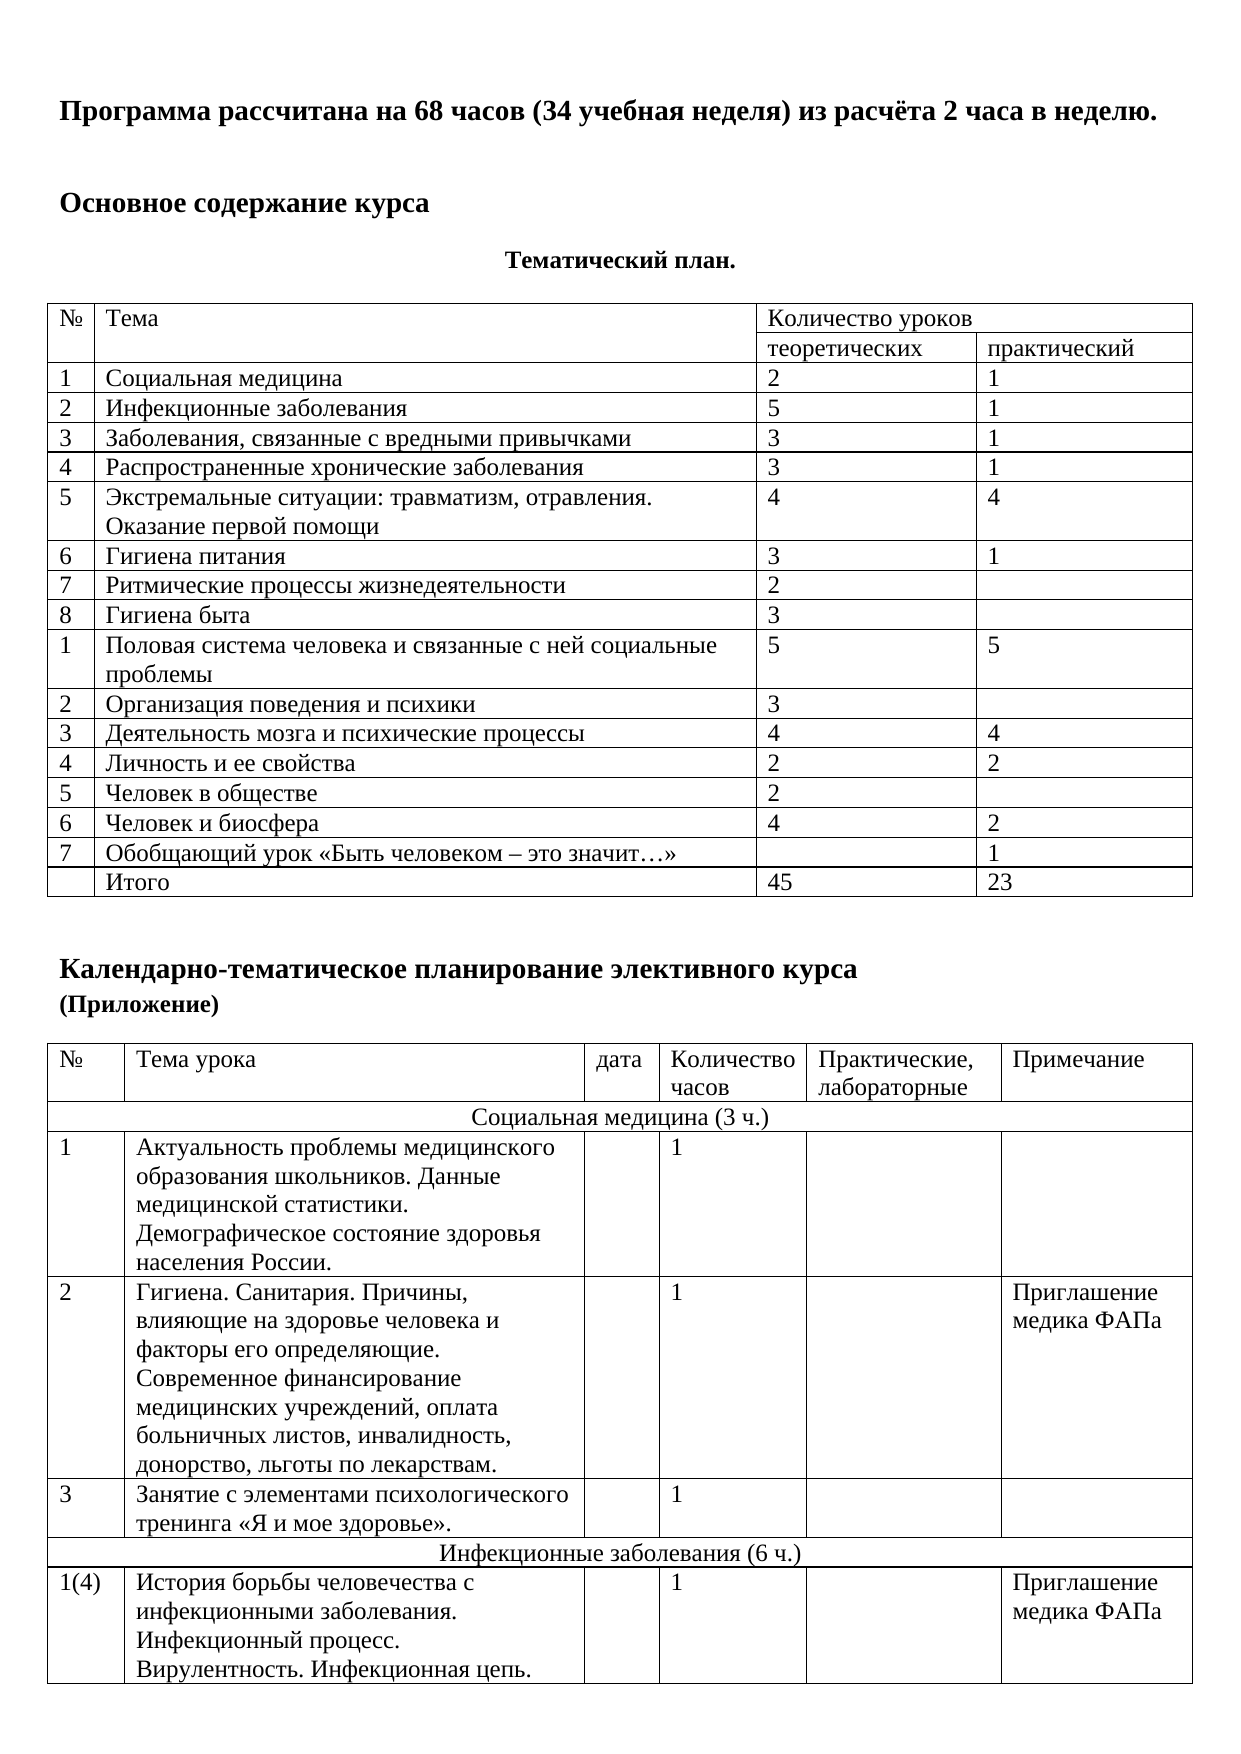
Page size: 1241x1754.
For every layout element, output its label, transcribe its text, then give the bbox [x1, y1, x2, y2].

table_cell [807, 1568, 1001, 1682]
table_cell [807, 1277, 1001, 1478]
table_cell 45 [757, 868, 976, 896]
text Календарно-тематическое планирование элективного курса (Приложение) [59, 951, 1181, 1018]
table_cell Социальная медицина [95, 363, 756, 392]
table_cell [757, 838, 976, 866]
table_cell [1002, 1132, 1192, 1276]
text Основное содержание курса [59, 186, 1181, 219]
table_cell теоретических [757, 333, 976, 362]
table_cell [48, 868, 94, 896]
table_cell 2 [757, 363, 976, 392]
table_cell 5 [757, 630, 976, 688]
table_cell Социальная медицина (3 ч.) [48, 1102, 1192, 1131]
table_cell 1 [977, 453, 1192, 481]
text Программа рассчитана на 68 часов (34 учебная неделя) из расчёта 2 часа в неделю. [59, 93, 1181, 126]
table_cell [977, 778, 1192, 807]
table_cell Личность и ее свойства [95, 748, 756, 777]
table_header дата [585, 1044, 659, 1101]
table_cell 2 [977, 748, 1192, 777]
table_cell 7 [48, 838, 94, 866]
table_cell Деятельность мозга и психические процессы [95, 719, 756, 747]
table_cell 3 [757, 423, 976, 451]
table_cell 3 [48, 423, 94, 451]
table_cell 4 [757, 808, 976, 837]
table_cell [807, 1132, 1001, 1276]
table_header № [48, 1044, 124, 1101]
table_cell 8 [48, 600, 94, 629]
table_cell Приглашение медика ФАПа [1002, 1277, 1192, 1478]
table_cell практический [977, 333, 1192, 362]
table_cell 2 [977, 808, 1192, 837]
table_cell [807, 1479, 1001, 1537]
table_cell Актуальность проблемы медицинского образования школьников. Данные медицинской статистики. Демографическое состояние здоровья населения России. [125, 1132, 584, 1276]
table_cell Заболевания, связанные с вредными привычками [95, 423, 756, 451]
table_cell [1002, 1479, 1192, 1537]
table_cell 3 [48, 1479, 124, 1537]
table_cell 1 [48, 1132, 124, 1276]
table_cell 4 [48, 453, 94, 481]
table_cell 3 [757, 453, 976, 481]
table_cell Экстремальные ситуации: травматизм, отравления. Оказание первой помощи [95, 482, 756, 540]
table_cell [977, 689, 1192, 717]
table_cell [585, 1132, 659, 1276]
table_header Количество часов [660, 1044, 806, 1101]
table_cell 1 [48, 363, 94, 392]
table_cell 1 [660, 1568, 806, 1682]
table_cell 4 [48, 748, 94, 777]
table_cell 2 [48, 689, 94, 717]
table_cell [977, 600, 1192, 629]
table_cell 23 [977, 868, 1192, 896]
table_cell 1 [660, 1277, 806, 1478]
table_cell 1 [660, 1132, 806, 1276]
table_header № [48, 304, 94, 362]
table_cell 6 [48, 541, 94, 569]
table_cell [585, 1568, 659, 1682]
table_cell 1 [977, 838, 1192, 866]
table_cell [1002, 1568, 1192, 1682]
table_cell 1 [977, 423, 1192, 451]
table_header Количество уроков [757, 304, 1192, 332]
table_cell 2 [757, 778, 976, 807]
table_cell 6 [48, 808, 94, 837]
table_header Тема [95, 304, 756, 362]
table_cell Гигиена быта [95, 600, 756, 629]
table_cell [585, 1479, 659, 1537]
table_cell Ритмические процессы жизнедеятельности [95, 571, 756, 599]
table_cell 1(4) [48, 1568, 124, 1682]
table_cell 4 [757, 719, 976, 747]
table_cell 5 [977, 630, 1192, 688]
table_cell Человек и биосфера [95, 808, 756, 837]
table_header Практические, лабораторные [807, 1044, 1001, 1101]
table_cell 1 [660, 1479, 806, 1537]
table_cell 2 [757, 571, 976, 599]
table_cell Организация поведения и психики [95, 689, 756, 717]
table_cell 5 [757, 393, 976, 422]
table_cell Инфекционные заболевания (6 ч.) [48, 1538, 1192, 1566]
table_cell 7 [48, 571, 94, 599]
table_cell [977, 571, 1192, 599]
table_cell 5 [48, 778, 94, 807]
table_cell Гигиена питания [95, 541, 756, 569]
table_cell 3 [757, 600, 976, 629]
table_cell [585, 1277, 659, 1478]
table_cell Распространенные хронические заболевания [95, 453, 756, 481]
table_cell Обобщающий урок «Быть человеком – это значит…» [95, 838, 756, 866]
table_cell 3 [757, 541, 976, 569]
text Тематический план. [59, 245, 1181, 274]
table_cell Итого [95, 868, 756, 896]
table_cell 2 [48, 393, 94, 422]
table_cell Человек в обществе [95, 778, 756, 807]
table_cell 2 [48, 1277, 124, 1478]
table_cell 1 [977, 393, 1192, 422]
table_cell 2 [757, 748, 976, 777]
table_header Примечание [1002, 1044, 1192, 1101]
table_header Тема урока [125, 1044, 584, 1101]
table_cell 4 [757, 482, 976, 540]
table_cell 5 [48, 482, 94, 540]
table_cell 3 [48, 719, 94, 747]
table_cell Гигиена. Санитария. Причины, влияющие на здоровье человека и факторы его определяющие. Современное финансирование медицинских учреждений, оплата больничных листов, инвалидность, донорство, льготы по лекарствам. [125, 1277, 584, 1478]
table_cell 1 [977, 541, 1192, 569]
table_cell 4 [977, 482, 1192, 540]
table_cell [125, 1568, 584, 1682]
table_cell Половая система человека и связанные с ней социальные проблемы [95, 630, 756, 688]
table_cell Занятие с элементами психологического тренинга «Я и мое здоровье». [125, 1479, 584, 1537]
table_cell 4 [977, 719, 1192, 747]
table_cell 1 [48, 630, 94, 688]
table_cell 3 [757, 689, 976, 717]
table_cell 1 [977, 363, 1192, 392]
table_cell Инфекционные заболевания [95, 393, 756, 422]
